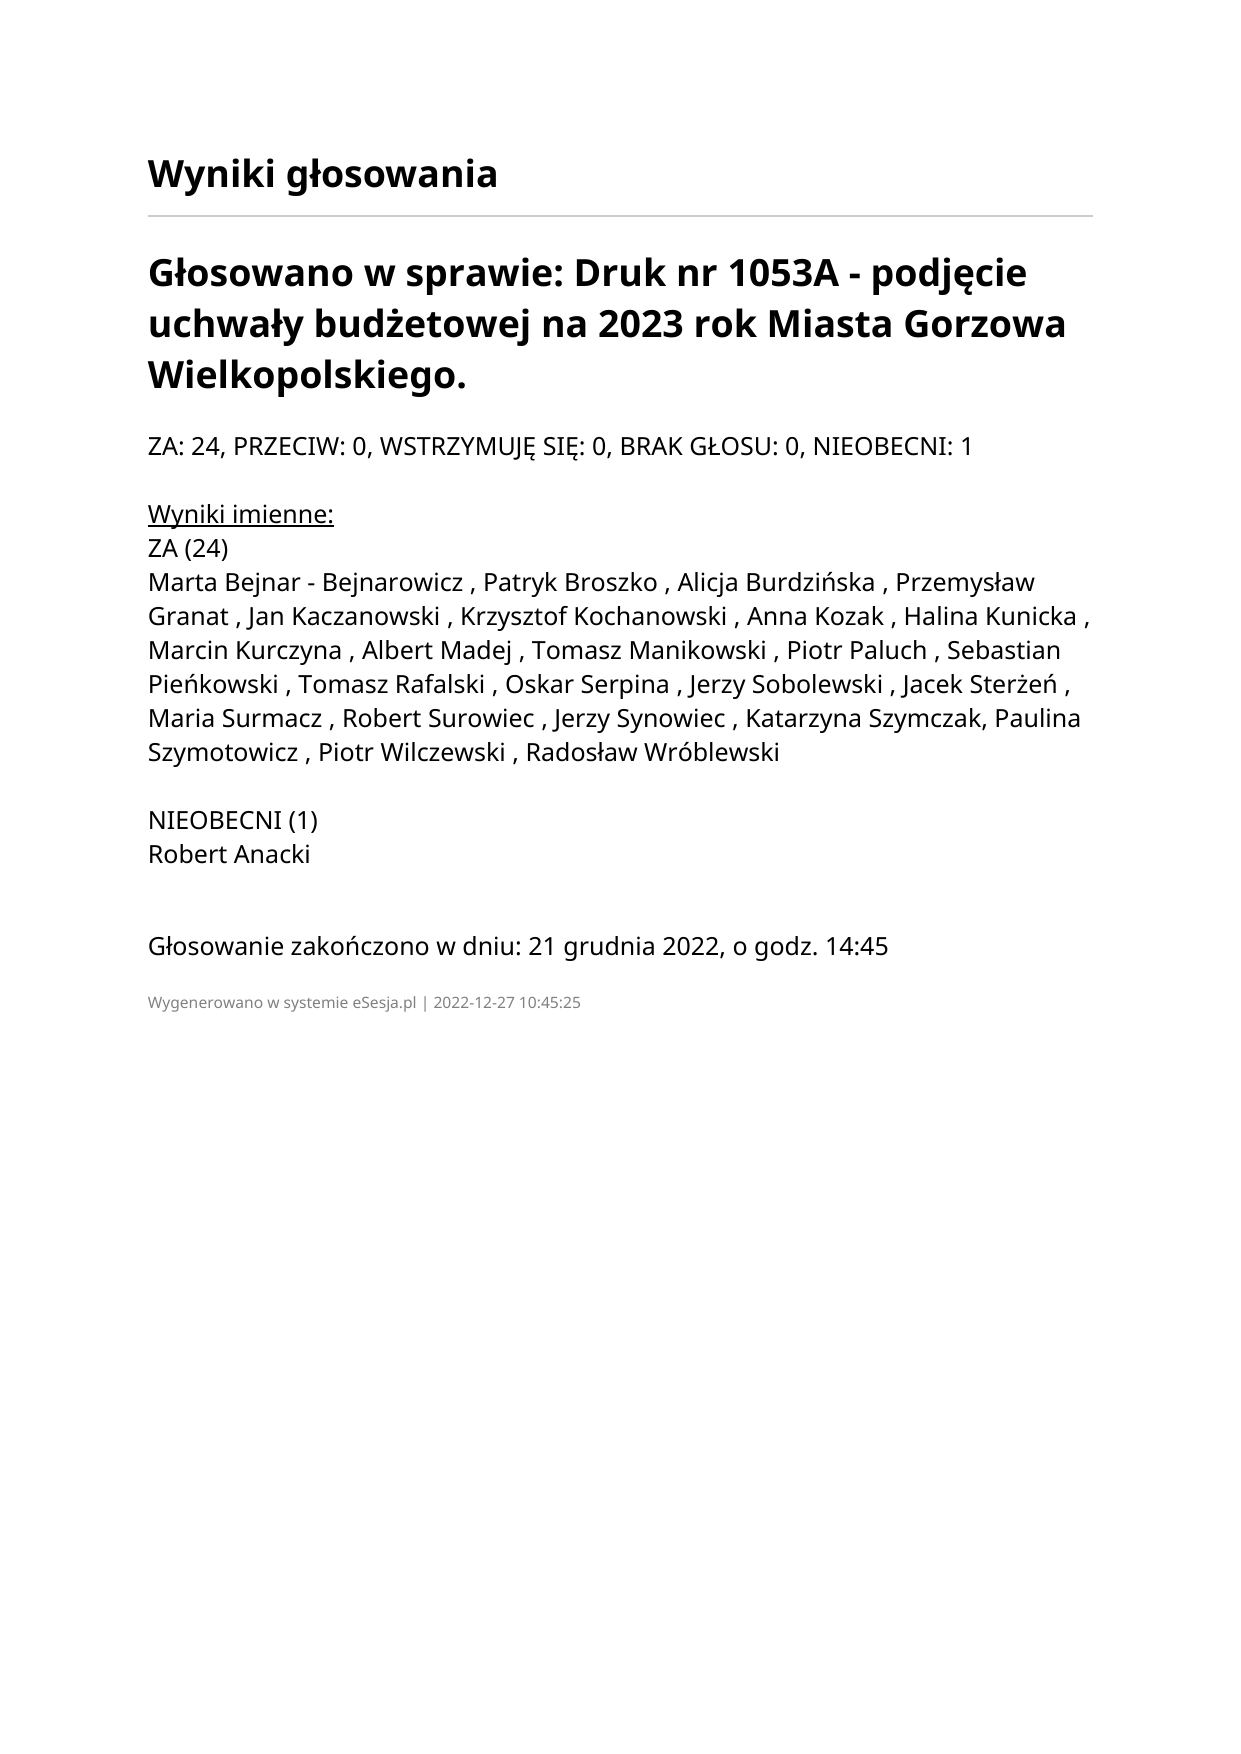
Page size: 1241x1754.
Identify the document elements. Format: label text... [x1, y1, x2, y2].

text Głosowanie zakończono w dniu: 21 grudnia 2022, o godz. 14:45 [148, 929, 1093, 963]
text ZA: 24, PRZECIW: 0, WSTRZYMUJĘ SIĘ: 0, BRAK GŁOSU: 0, NIEOBECNI: 1 Wyniki imienne: ZA (24) Marta Bejnar - Bejnarowicz , Patryk Broszko , Alicja Burdzińska , Przemysław Granat , Jan Kaczanowski , Krzysztof Kochanowski , Anna Kozak , Halina Kunicka , Marcin Kurczyna , Albert Madej , Tomasz Manikowski , Piotr Paluch , Sebastian Pieńkowski , Tomasz Rafalski , Oskar Serpina , Jerzy Sobolewski , Jacek Sterżeń , Maria Surmacz , Robert Surowiec , Jerzy Synowiec , Katarzyna Szymczak, Paulina Szymotowicz , Piotr Wilczewski , Radosław Wróblewski NIEOBECNI (1) Robert Anacki [148, 428, 1093, 900]
subtitle Wyniki głosowania [148, 148, 1093, 215]
text Wygenerowano w systemie eSesja.pl | 2022-12-27 10:45:25 [148, 992, 1093, 1013]
subtitle Głosowano w sprawie: Druk nr 1053A - podjęcie uchwały budżetowej na 2023 rok Miasta Gorzowa Wielkopolskiego. [148, 246, 1093, 399]
